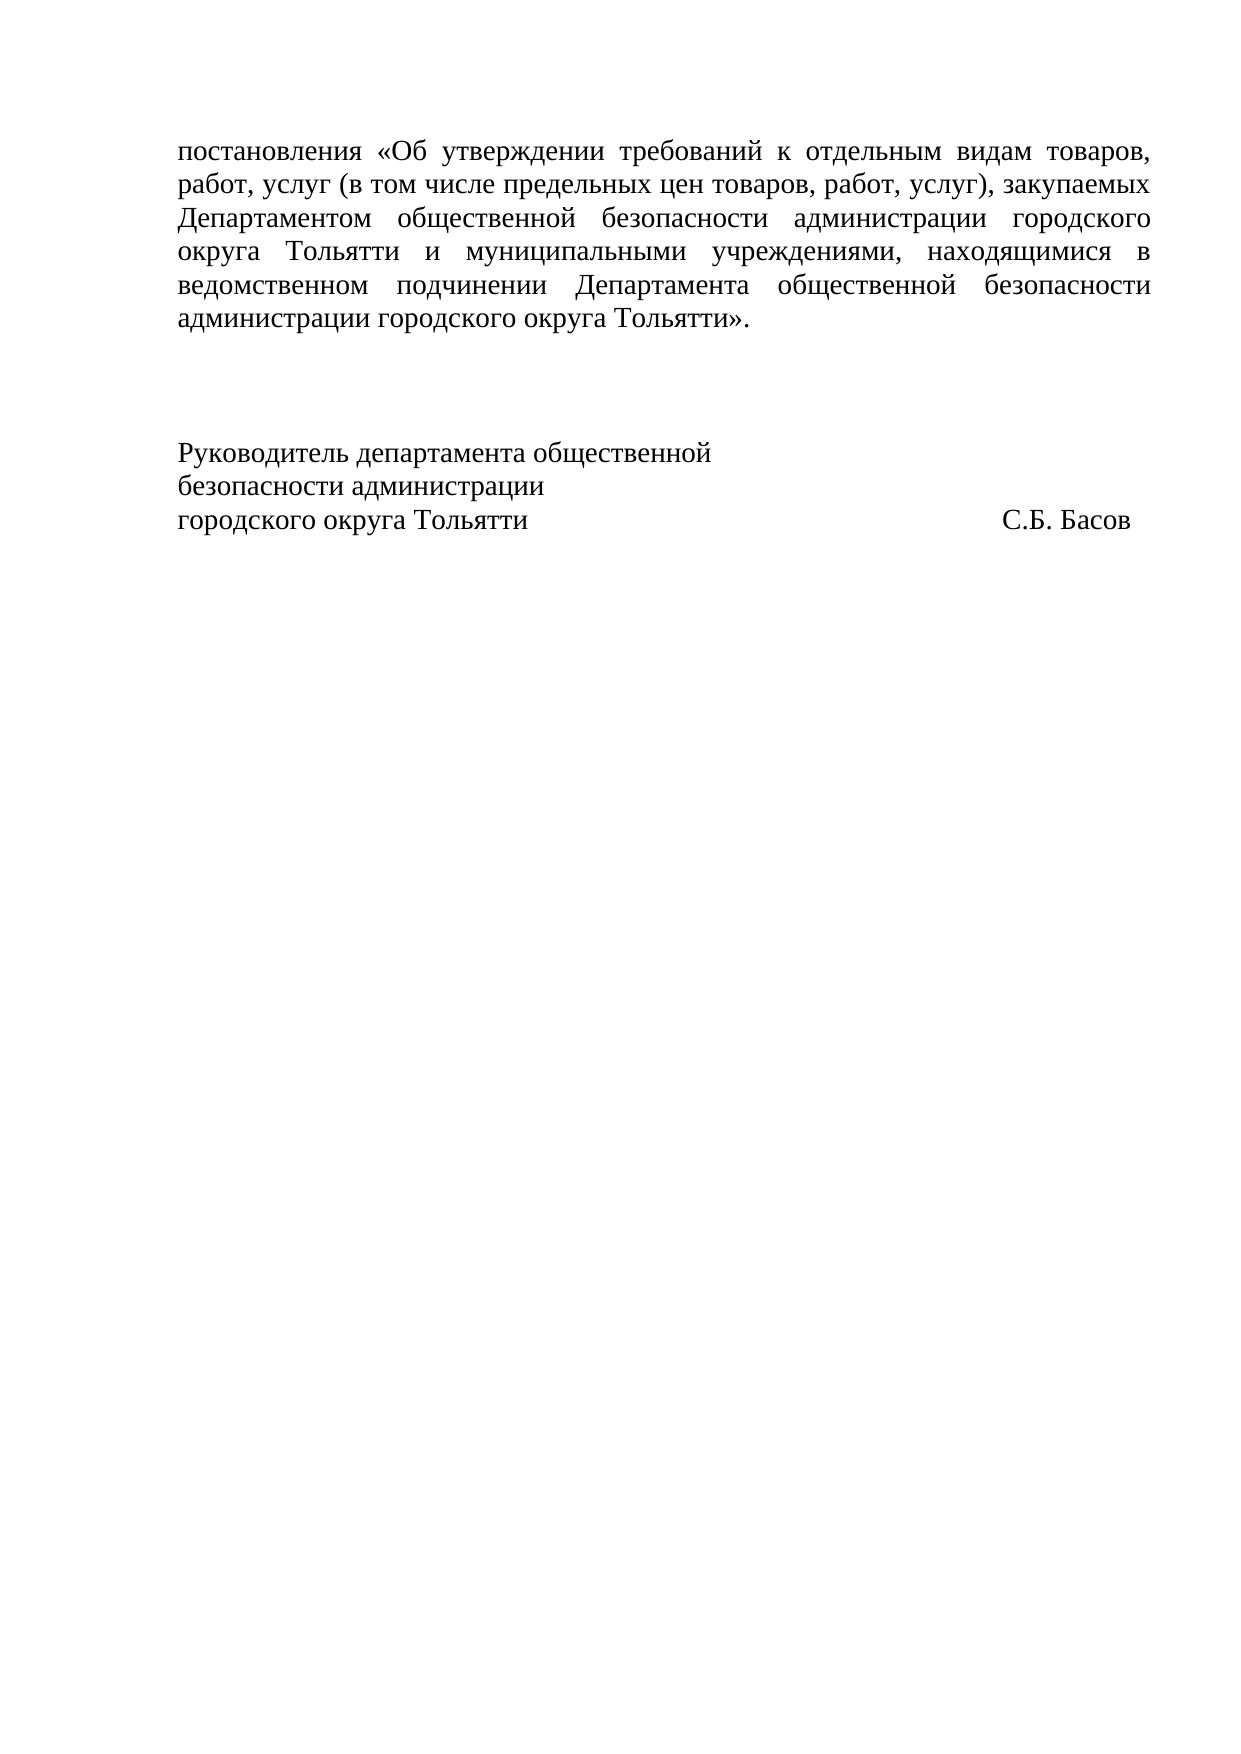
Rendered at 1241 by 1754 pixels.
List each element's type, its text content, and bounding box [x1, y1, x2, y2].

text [177, 133, 1152, 334]
text городского округа Тольятти С.Б. Басов [177, 502, 1152, 535]
text Руководитель департамента общественной [177, 435, 1152, 468]
text безопасности администрации [177, 468, 1152, 502]
